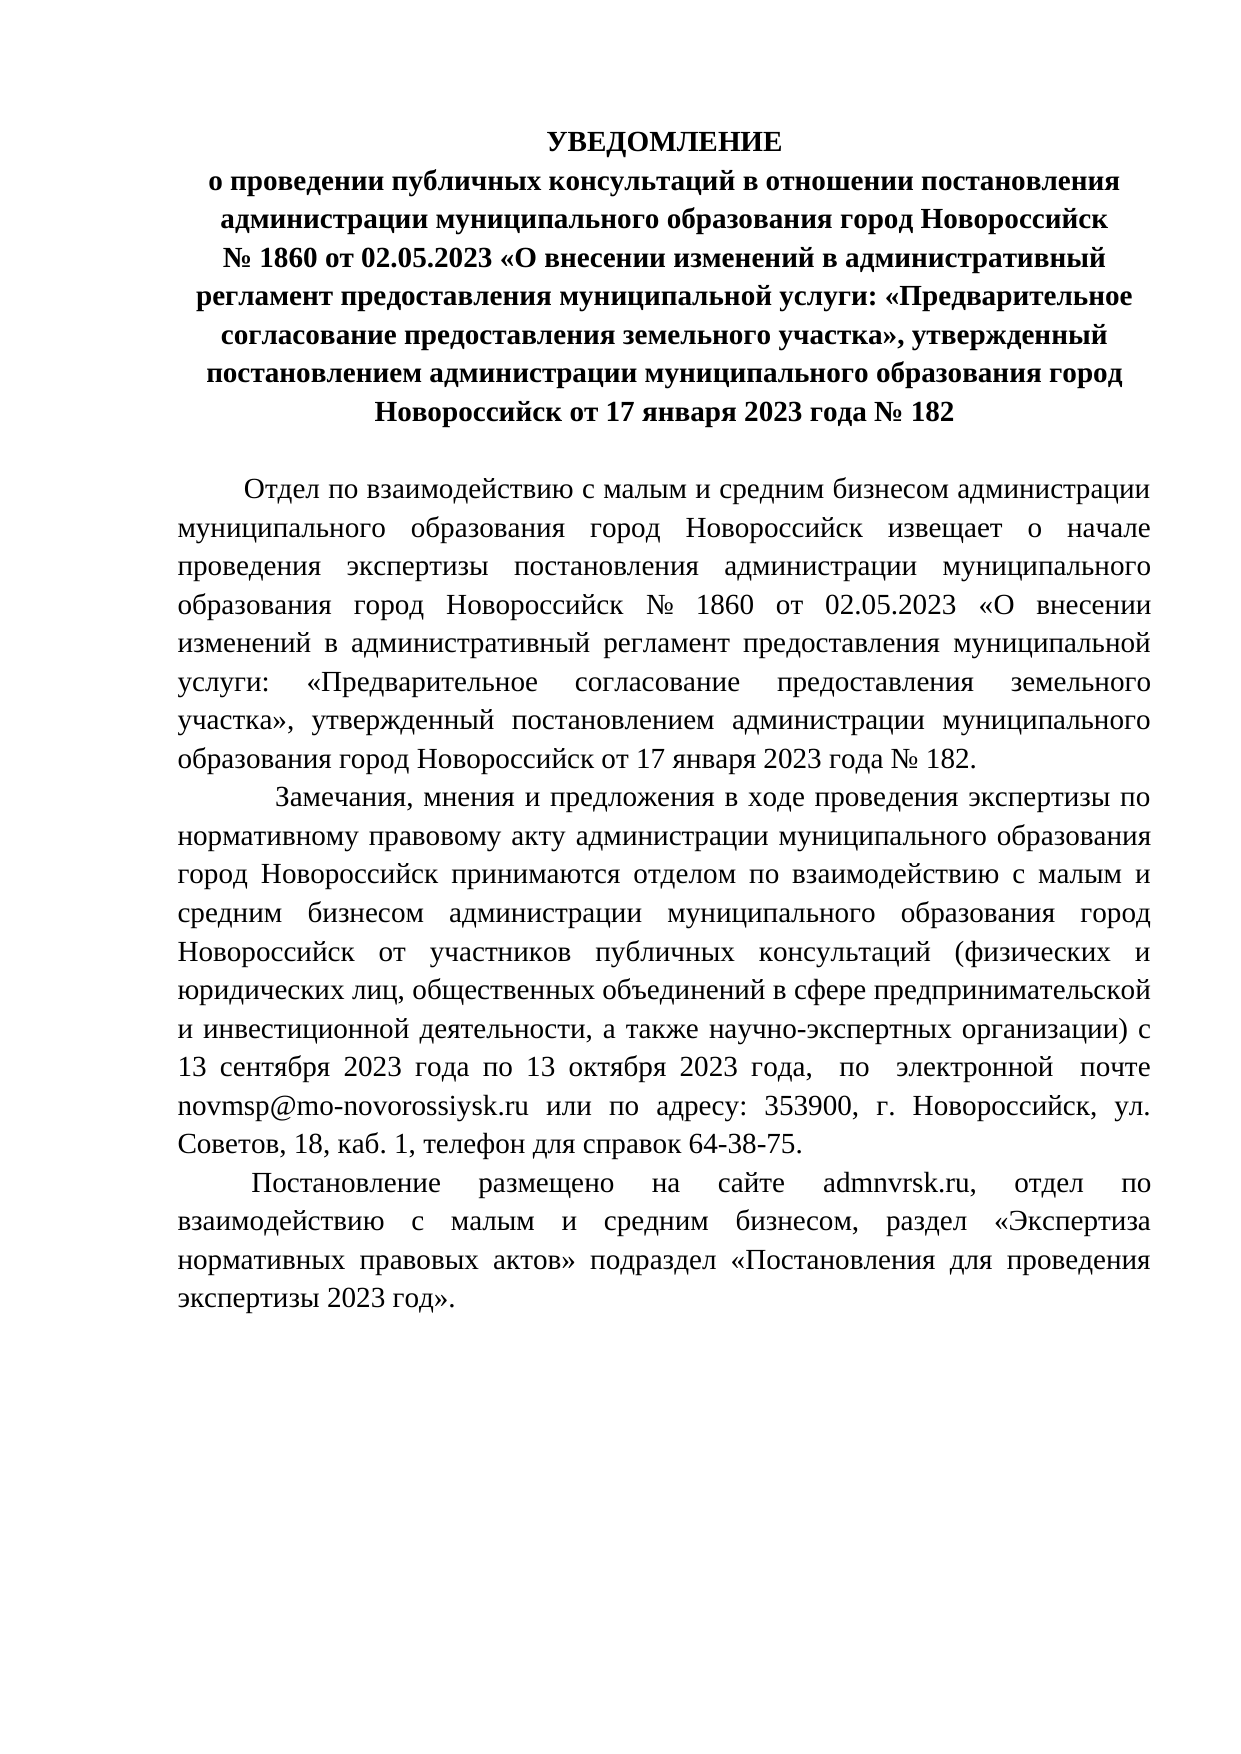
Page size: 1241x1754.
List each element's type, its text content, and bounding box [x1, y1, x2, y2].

text Замечания, мнения и предложения в ходе проведения экспертизы по нормативному правовому акту администрации муниципального образования город Новороссийск принимаются отделом по взаимодействию с малым и средним бизнесом администрации муниципального образования город Новороссийск от участников публичных консультаций (физических и юридических лиц, общественных объединений в сфере предпринимательской и инвестиционной деятельности, а также научно-экспертных организации) с 13 сентября 2023 года по 13 октября 2023 года, по электронной почте novmsp@mo-novorossiysk.ru или по адресу: 353900, г. Новороссийск, ул. Советов, 18, каб. 1, телефон для справок 64-38-75. [177, 779, 1152, 1160]
text о проведении публичных консультаций в отношении постановления администрации муниципального образования город Новороссийск № 1860 от 02.05.2023 «О внесении изменений в административный регламент предоставления муниципальной услуги: «Предварительное согласование предоставления земельного участка», утвержденный постановлением администрации муниципального образования город Новороссийск от 17 января 2023 года № 182 [177, 163, 1152, 428]
text Отдел по взаимодействию с малым и средним бизнесом администрации муниципального образования город Новороссийск извещает о начале проведения экспертизы постановления администрации муниципального образования город Новороссийск № 1860 от 02.05.2023 «О внесении изменений в административный регламент предоставления муниципальной услуги: «Предварительное согласование предоставления земельного участка», утвержденный постановлением администрации муниципального образования город Новороссийск от 17 января 2023 года № 182. [177, 433, 1152, 774]
text УВЕДОМЛЕНИЕ [177, 124, 1152, 158]
text Постановление размещено на сайте admnvrsk.ru, отдел по взаимодействию с малым и средним бизнесом, раздел «Экспертиза нормативных правовых актов» подраздел «Постановления для проведения экспертизы 2023 год». [177, 1165, 1152, 1314]
